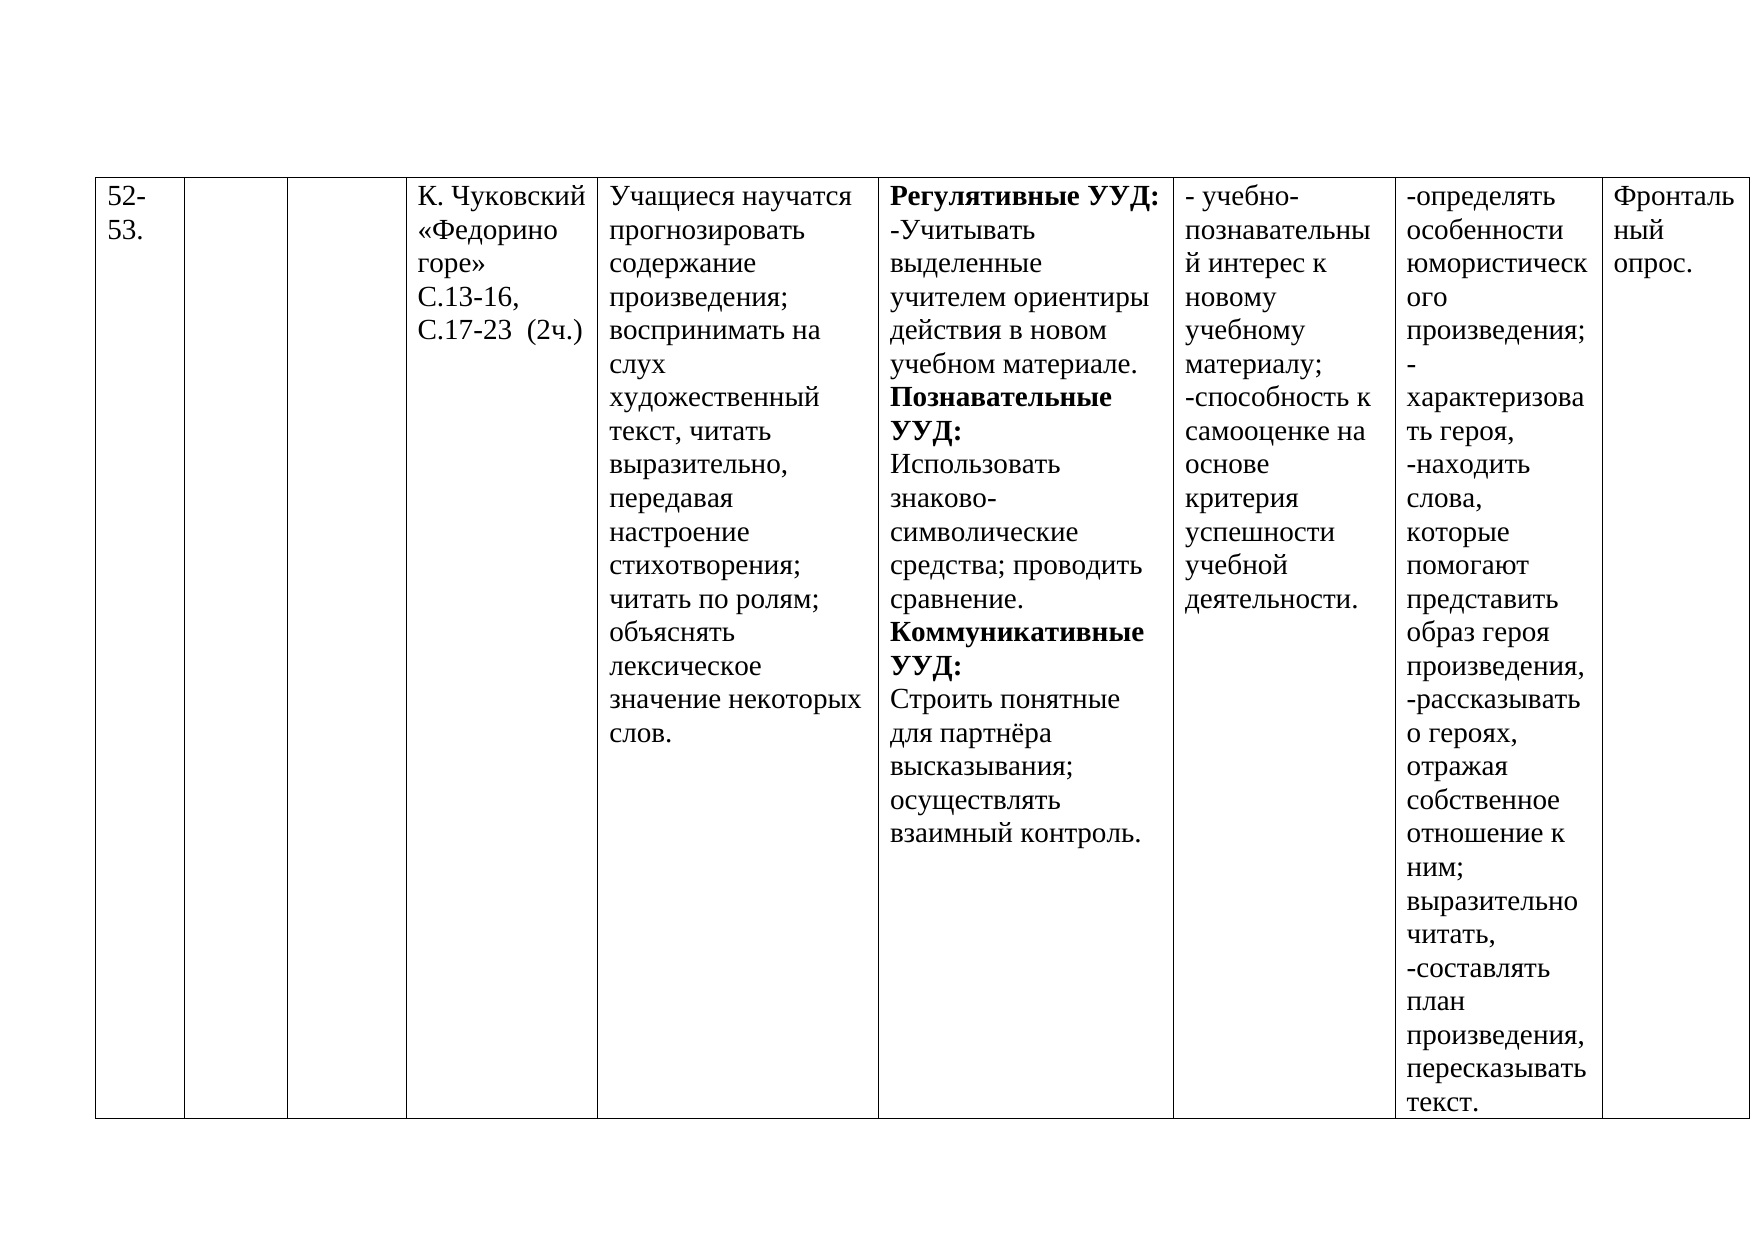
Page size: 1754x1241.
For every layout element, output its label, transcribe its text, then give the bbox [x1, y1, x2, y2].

table_cell [185, 178, 287, 1117]
table_cell Учащиеся научатся прогнозировать содержание произведения; воспринимать на слух художественный текст, читать выразительно, передавая настроение стихотворения; читать по ролям; объяснять лексическое значение некоторых слов. [598, 178, 878, 1117]
table_cell Фронтальный опрос. [1603, 178, 1749, 1117]
table_cell -определять особенности юмористического произведения; -характеризовать героя, -находить слова, которые помогают представить образ героя произведения, -рассказывать о героях, отражая собственное отношение к ним; выразительно читать, -составлять план произведения, пересказывать текст. [1396, 178, 1602, 1117]
table_cell 52-53. [96, 178, 184, 1117]
table_cell [288, 178, 406, 1117]
table_cell - учебно-познавательный интерес к новому учебному материалу; -способность к самооценке на основе критерия успешности учебной деятельности. [1174, 178, 1395, 1117]
table_cell Регулятивные УУД: -Учитывать выделенные учителем ориентиры действия в новом учебном материале. Познавательные УУД: Использовать знаково-символические средства; проводить сравнение. Коммуникативные УУД: Строить понятные для партнёра высказывания; осуществлять взаимный контроль. [879, 178, 1173, 1117]
table_cell К. Чуковский «Федорино горе» С.13-16, С.17-23 (2ч.) [407, 178, 597, 1117]
